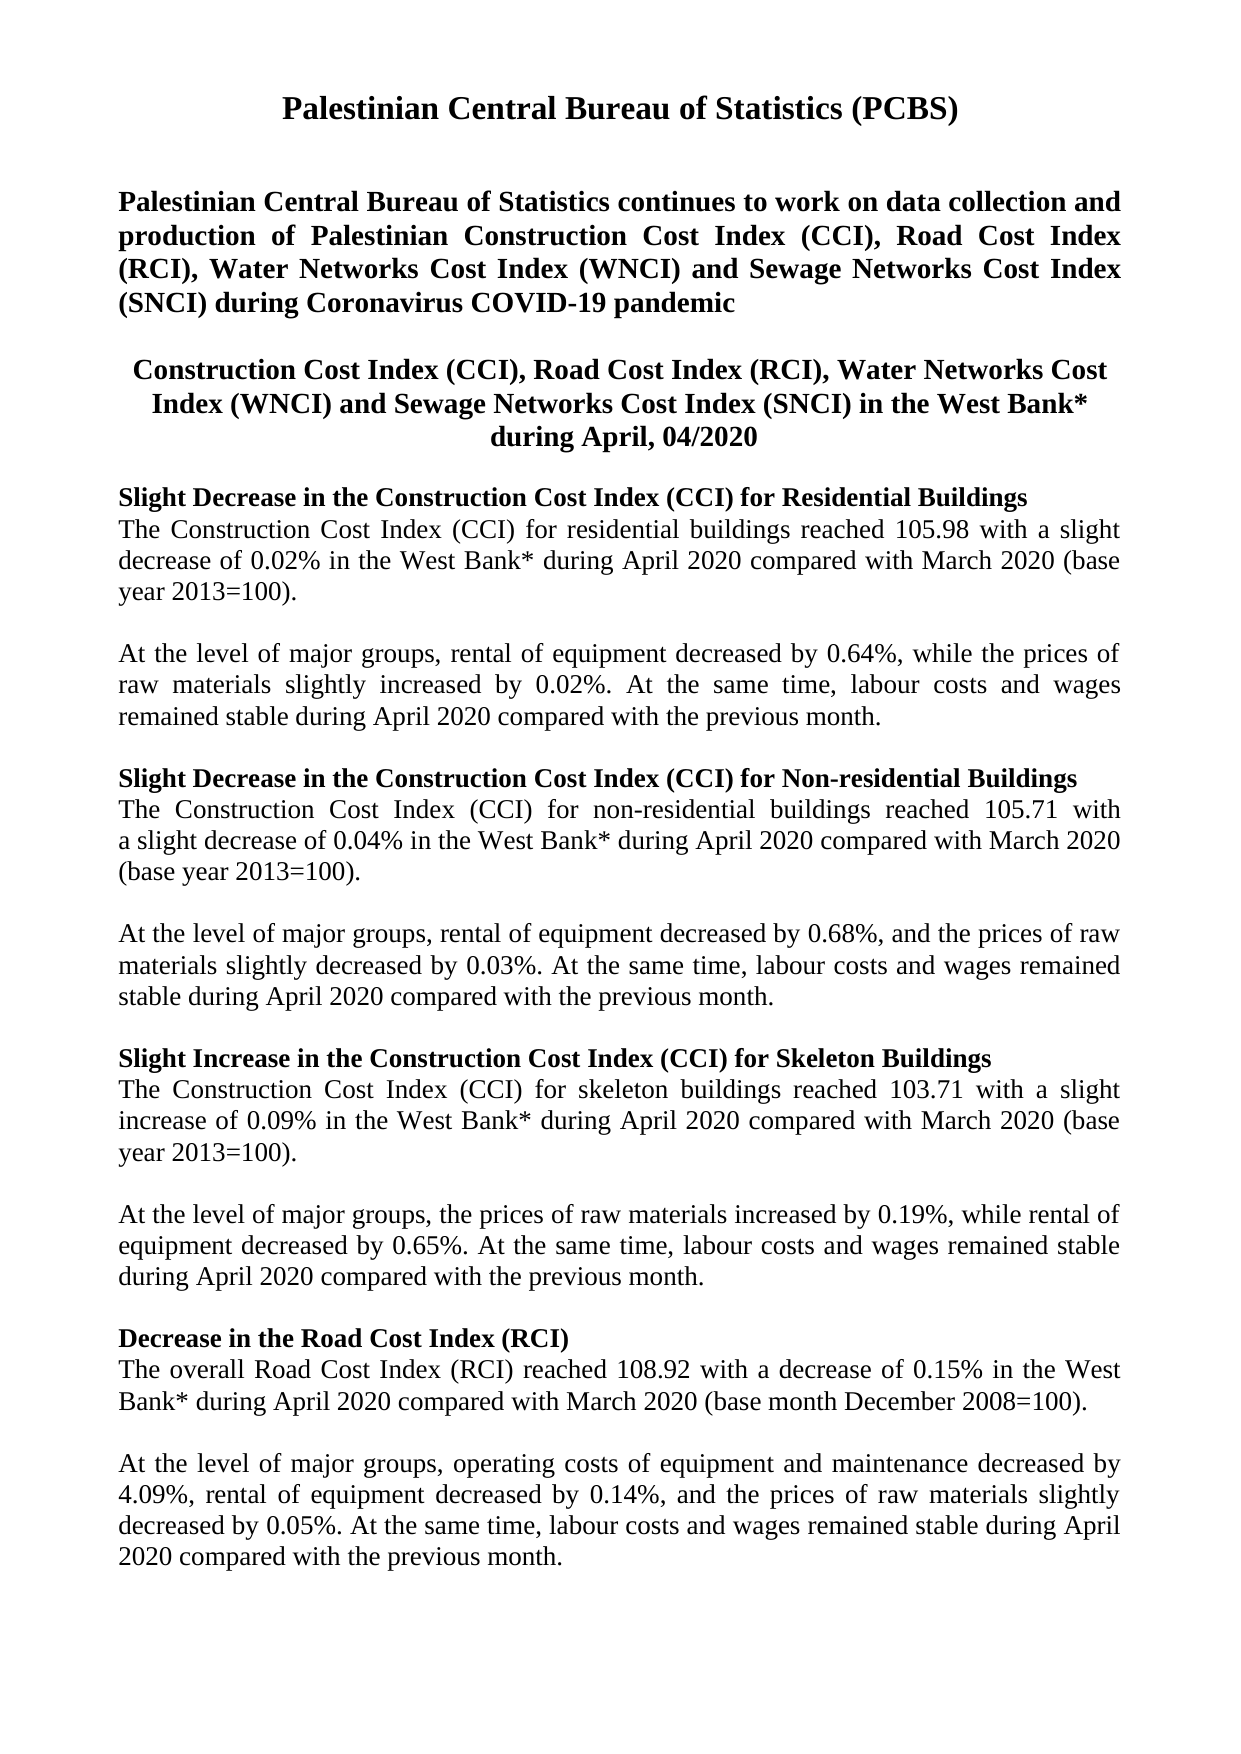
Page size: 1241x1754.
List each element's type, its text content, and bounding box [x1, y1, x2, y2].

text Slight Decrease in the Construction Cost Index (CCI) for Residential Buildings [118, 482, 1122, 513]
subtitle Palestinian Central Bureau of Statistics (PCBS) [118, 89, 1122, 127]
text Slight Increase in the Construction Cost Index (CCI) for Skeleton Buildings [118, 1042, 1122, 1073]
text At the level of major groups, rental of equipment decreased by 0.68%, and the prices of raw materials slightly decreased by 0.03%. At the same time, labour costs and wages remained stable during April 2020 compared with the previous month. [118, 918, 1122, 1011]
text Decrease in the Road Cost Index (RCI) [118, 1322, 1122, 1354]
text At the level of major groups, the prices of raw materials increased by 0.19%, while rental of equipment decreased by 0.65%. At the same time, labour costs and wages remained stable during April 2020 compared with the previous month. [118, 1198, 1122, 1291]
text At the level of major groups, rental of equipment decreased by 0.64%, while the prices of raw materials slightly increased by 0.02%. At the same time, labour costs and wages remained stable during April 2020 compared with the previous month. [118, 637, 1122, 731]
text Palestinian Central Bureau of Statistics continues to work on data collection and production of Palestinian Construction Cost Index (CCI), Road Cost Index (RCI), Water Networks Cost Index (WNCI) and Sewage Networks Cost Index (SNCI) during Coronavirus COVID-19 pandemic [118, 184, 1122, 319]
text The Construction Cost Index (CCI) for non-residential buildings reached 105.71 with a slight decrease of 0.04% in the West Bank* during April 2020 compared with March 2020 (base year 2013=100). [118, 793, 1122, 886]
text The Construction Cost Index (CCI) for residential buildings reached 105.98 with a slight decrease of 0.02% in the West Bank* during April 2020 compared with March 2020 (base year 2013=100). [118, 513, 1122, 606]
text Slight Decrease in the Construction Cost Index (CCI) for Non-residential Buildings [118, 762, 1122, 793]
text during April, 04/2020 [118, 419, 1122, 453]
text The Construction Cost Index (CCI) for skeleton buildings reached 103.71 with a slight increase of 0.09% in the West Bank* during April 2020 compared with March 2020 (base year 2013=100). [118, 1073, 1122, 1167]
text The overall Road Cost Index (RCI) reached 108.92 with a decrease of 0.15% in the West Bank* during April 2020 compared with March 2020 (base month December 2008=100). [118, 1354, 1122, 1416]
text At the level of major groups, operating costs of equipment and maintenance decreased by 4.09%, rental of equipment decreased by 0.14%, and the prices of raw materials slightly decreased by 0.05%. At the same time, labour costs and wages remained stable during April 2020 compared with the previous month. [118, 1447, 1122, 1572]
text Construction Cost Index (CCI), Road Cost Index (RCI), Water Networks Cost Index (WNCI) and Sewage Networks Cost Index (SNCI) in the West Bank* [118, 352, 1122, 419]
